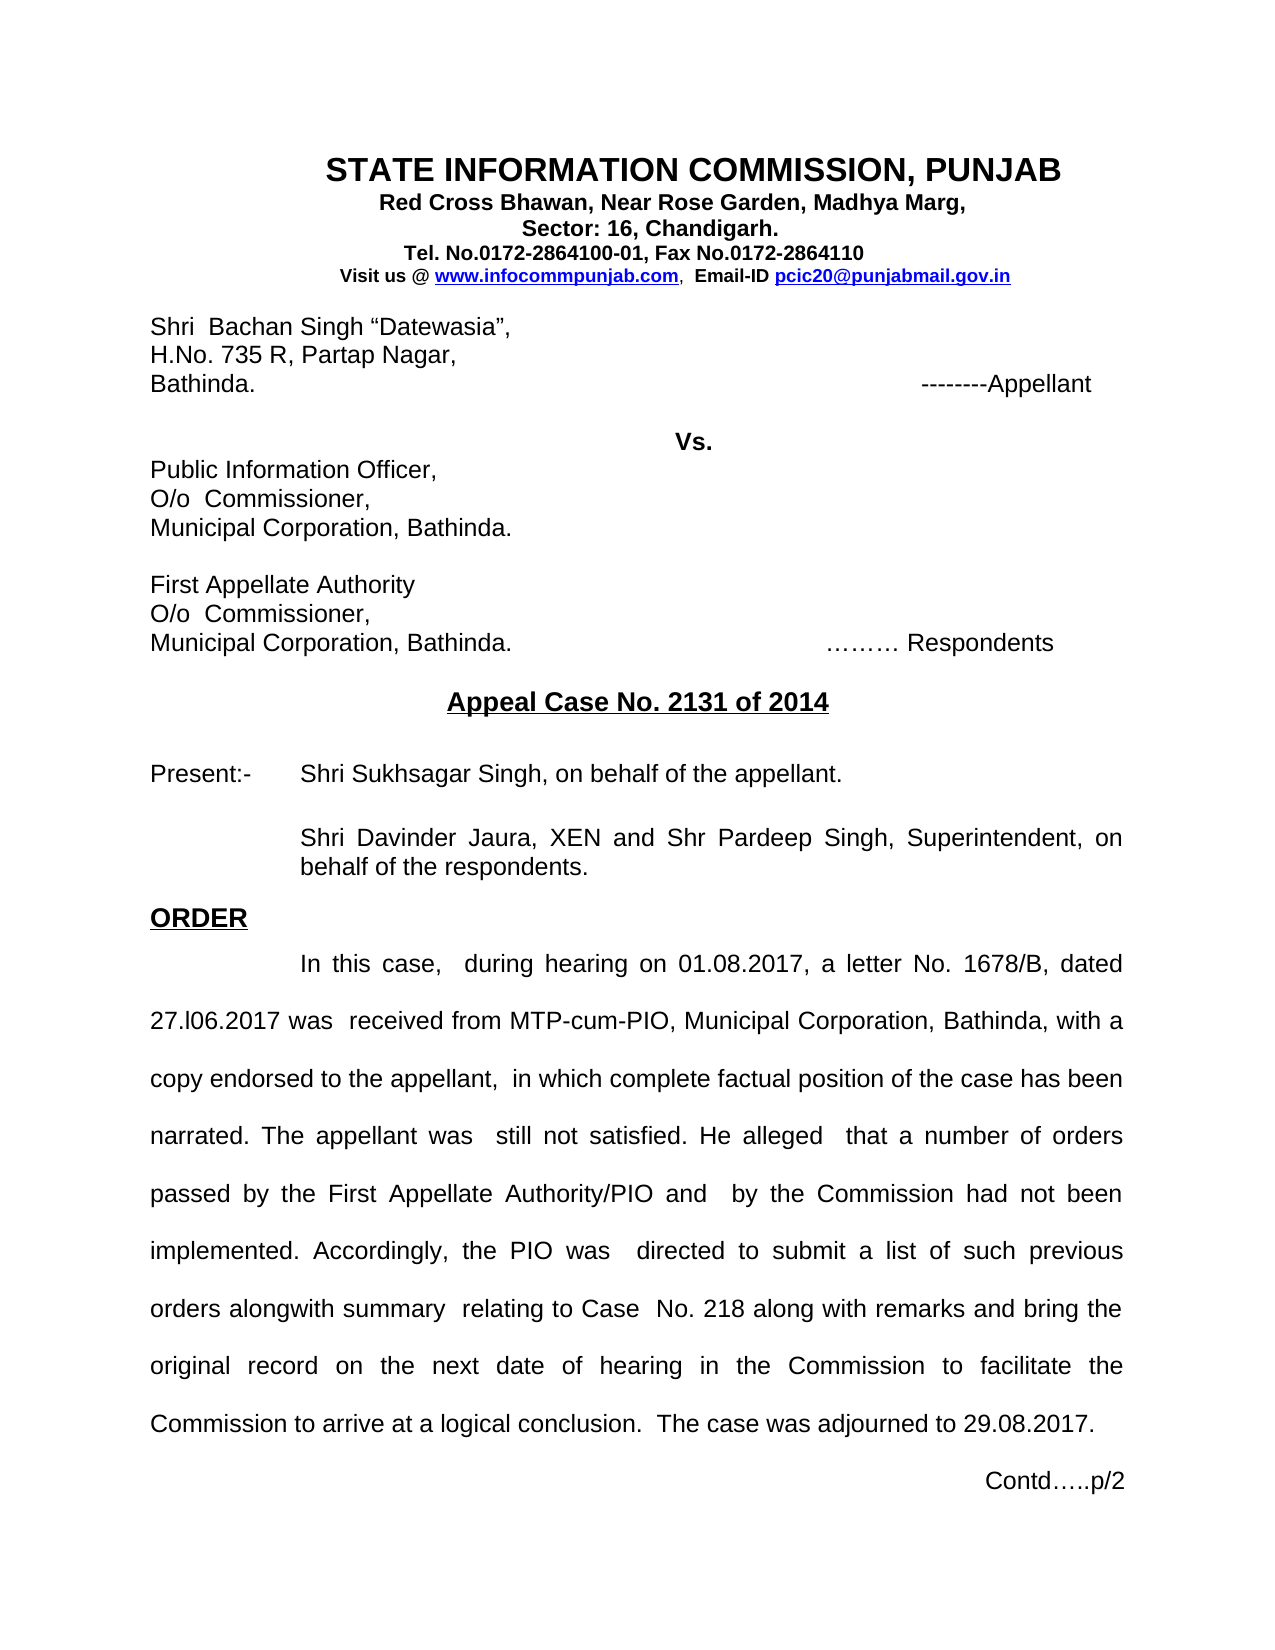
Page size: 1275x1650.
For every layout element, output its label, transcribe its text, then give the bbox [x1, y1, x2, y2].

text Tel. No.0172-2864100-01, Fax No.0172-2864110 [225, 241, 1125, 265]
text Municipal Corporation, Bathinda. ……… Respondents [150, 628, 1125, 657]
text O/o Commissioner, [150, 484, 1125, 513]
text Shri Bachan Singh “Datewasia”, [150, 312, 1125, 341]
text H.No. 735 R, Partap Nagar, [150, 341, 1125, 369]
text Contd…..p/2 [150, 1466, 1125, 1495]
text Public Information Officer, [150, 456, 1125, 484]
text ORDER [150, 902, 1125, 933]
text Municipal Corporation, Bathinda. [150, 513, 1125, 542]
text Red Cross Bhawan, Near Rose Garden, Madhya Marg, [150, 188, 1125, 215]
text Appeal Case No. 2131 of 2014 [150, 686, 1125, 717]
text Sector: 16, Chandigarh. [150, 215, 1125, 241]
text Bathinda. --------Appellant [150, 369, 1125, 398]
text In this case, during hearing on 01.08.2017, a letter No. 1678/B, dated 27.l06.2017 was received from MTP-cum-PIO, Municipal Corporation, Bathinda, with a copy endorsed to the appellant, in which complete factual position of the case has been narrated. The appellant was still not satisfied. He alleged that a number of orders passed by the First Appellate Authority/PIO and by the Commission had not been implemented. Accordingly, the PIO was directed to submit a list of such previous orders alongwith summary relating to Case No. 218 along with remarks and bring the original record on the next date of hearing in the Commission to facilitate the Commission to arrive at a logical conclusion. The case was adjourned to 29.08.2017. [150, 948, 1125, 1437]
text Visit us @ www.infocommpunjab.com, Email-ID pcic20@punjabmail.gov.in [150, 265, 1125, 287]
text Present:- Shri Sukhsagar Singh, on behalf of the appellant. [150, 759, 1125, 788]
text Vs. [150, 427, 1125, 456]
text O/o Commissioner, [150, 599, 1125, 628]
text Shri Davinder Jaura, XEN and Shr Pardeep Singh, Superintendent, on behalf of the respondents. [300, 823, 1125, 881]
text STATE INFORMATION COMMISSION, PUNJAB [150, 150, 1125, 188]
text First Appellate Authority [150, 571, 1125, 599]
